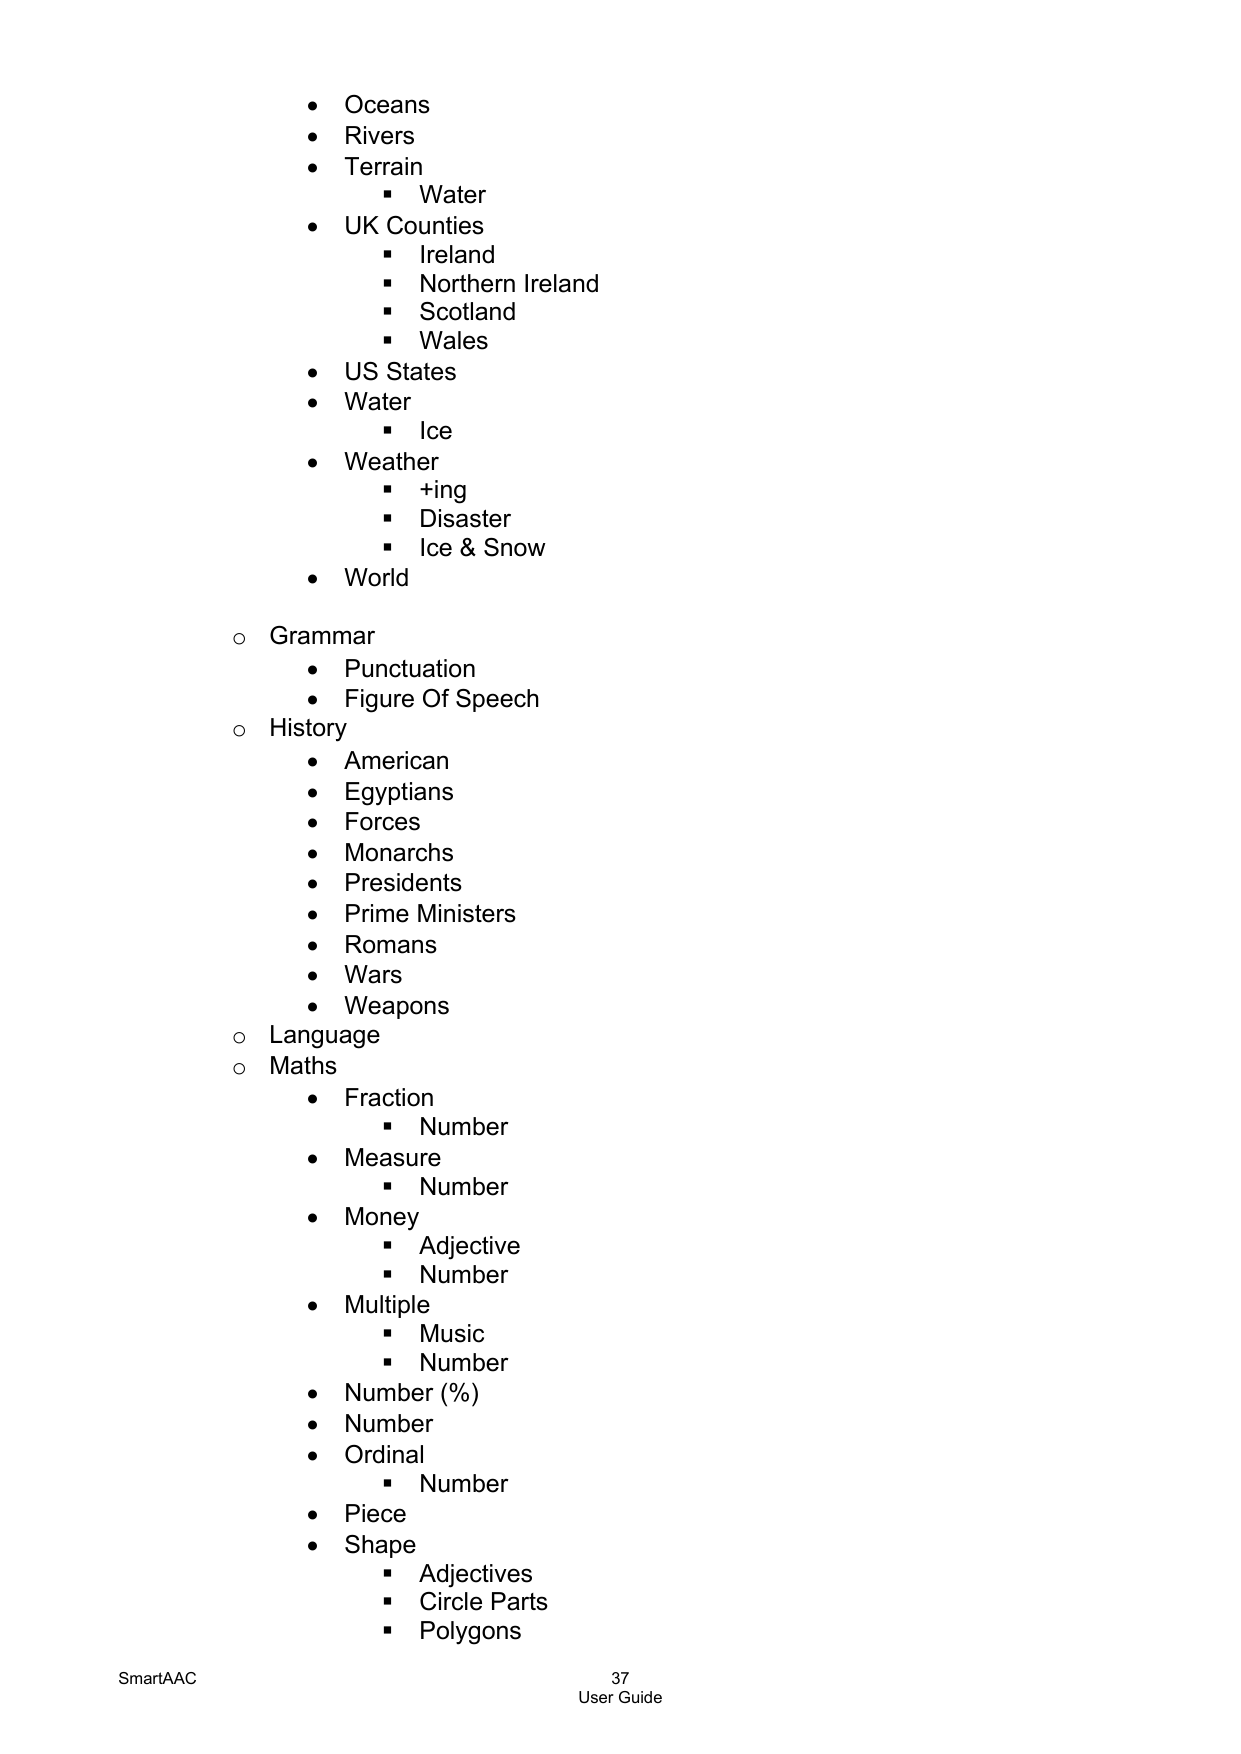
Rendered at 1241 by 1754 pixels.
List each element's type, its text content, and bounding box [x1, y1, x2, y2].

list Wales [382, 326, 1122, 355]
list Weather [307, 445, 1122, 476]
list Northern Ireland [382, 269, 1122, 297]
list Ice & Snow [382, 533, 1122, 562]
list World [307, 562, 1122, 592]
list Oceans [307, 89, 1122, 119]
list Number [382, 1172, 1122, 1201]
list Adjectives [382, 1559, 1122, 1587]
list Monarchs [307, 836, 1122, 867]
list Music [382, 1319, 1122, 1348]
list Weapons [307, 989, 1122, 1020]
list Fraction [307, 1082, 1122, 1112]
list Presidents [307, 867, 1122, 897]
list Measure [307, 1141, 1122, 1172]
list Number (%) [307, 1377, 1122, 1407]
list Rivers [307, 119, 1122, 150]
list Terrain [307, 150, 1122, 181]
list Polygons [382, 1616, 1122, 1645]
list Water [382, 181, 1122, 209]
list Number [307, 1407, 1122, 1438]
list Money [307, 1201, 1122, 1231]
list Shape [307, 1528, 1122, 1559]
list Scotland [382, 297, 1122, 326]
list Forces [307, 806, 1122, 836]
list Number [382, 1348, 1122, 1377]
list American [307, 744, 1122, 775]
list Number [382, 1469, 1122, 1497]
list Ice [382, 416, 1122, 445]
list Ireland [382, 240, 1122, 269]
list Maths [232, 1051, 1122, 1082]
list Language [232, 1020, 1122, 1051]
list Number [382, 1260, 1122, 1289]
list Multiple [307, 1289, 1122, 1319]
list Punctuation [307, 652, 1122, 683]
list Figure Of Speech [307, 683, 1122, 713]
list UK Counties [307, 209, 1122, 240]
list Number [382, 1112, 1122, 1141]
list +ing [382, 476, 1122, 504]
list Adjective [382, 1231, 1122, 1260]
list Egyptians [307, 775, 1122, 806]
list Romans [307, 928, 1122, 959]
list Disaster [382, 504, 1122, 533]
list Circle Parts [382, 1587, 1122, 1616]
list Prime Ministers [307, 897, 1122, 928]
list Piece [307, 1497, 1122, 1528]
list History [232, 713, 1122, 744]
list Wars [307, 959, 1122, 989]
list Grammar [232, 621, 1122, 652]
list Water [307, 386, 1122, 416]
list US States [307, 355, 1122, 386]
list Ordinal [307, 1438, 1122, 1469]
